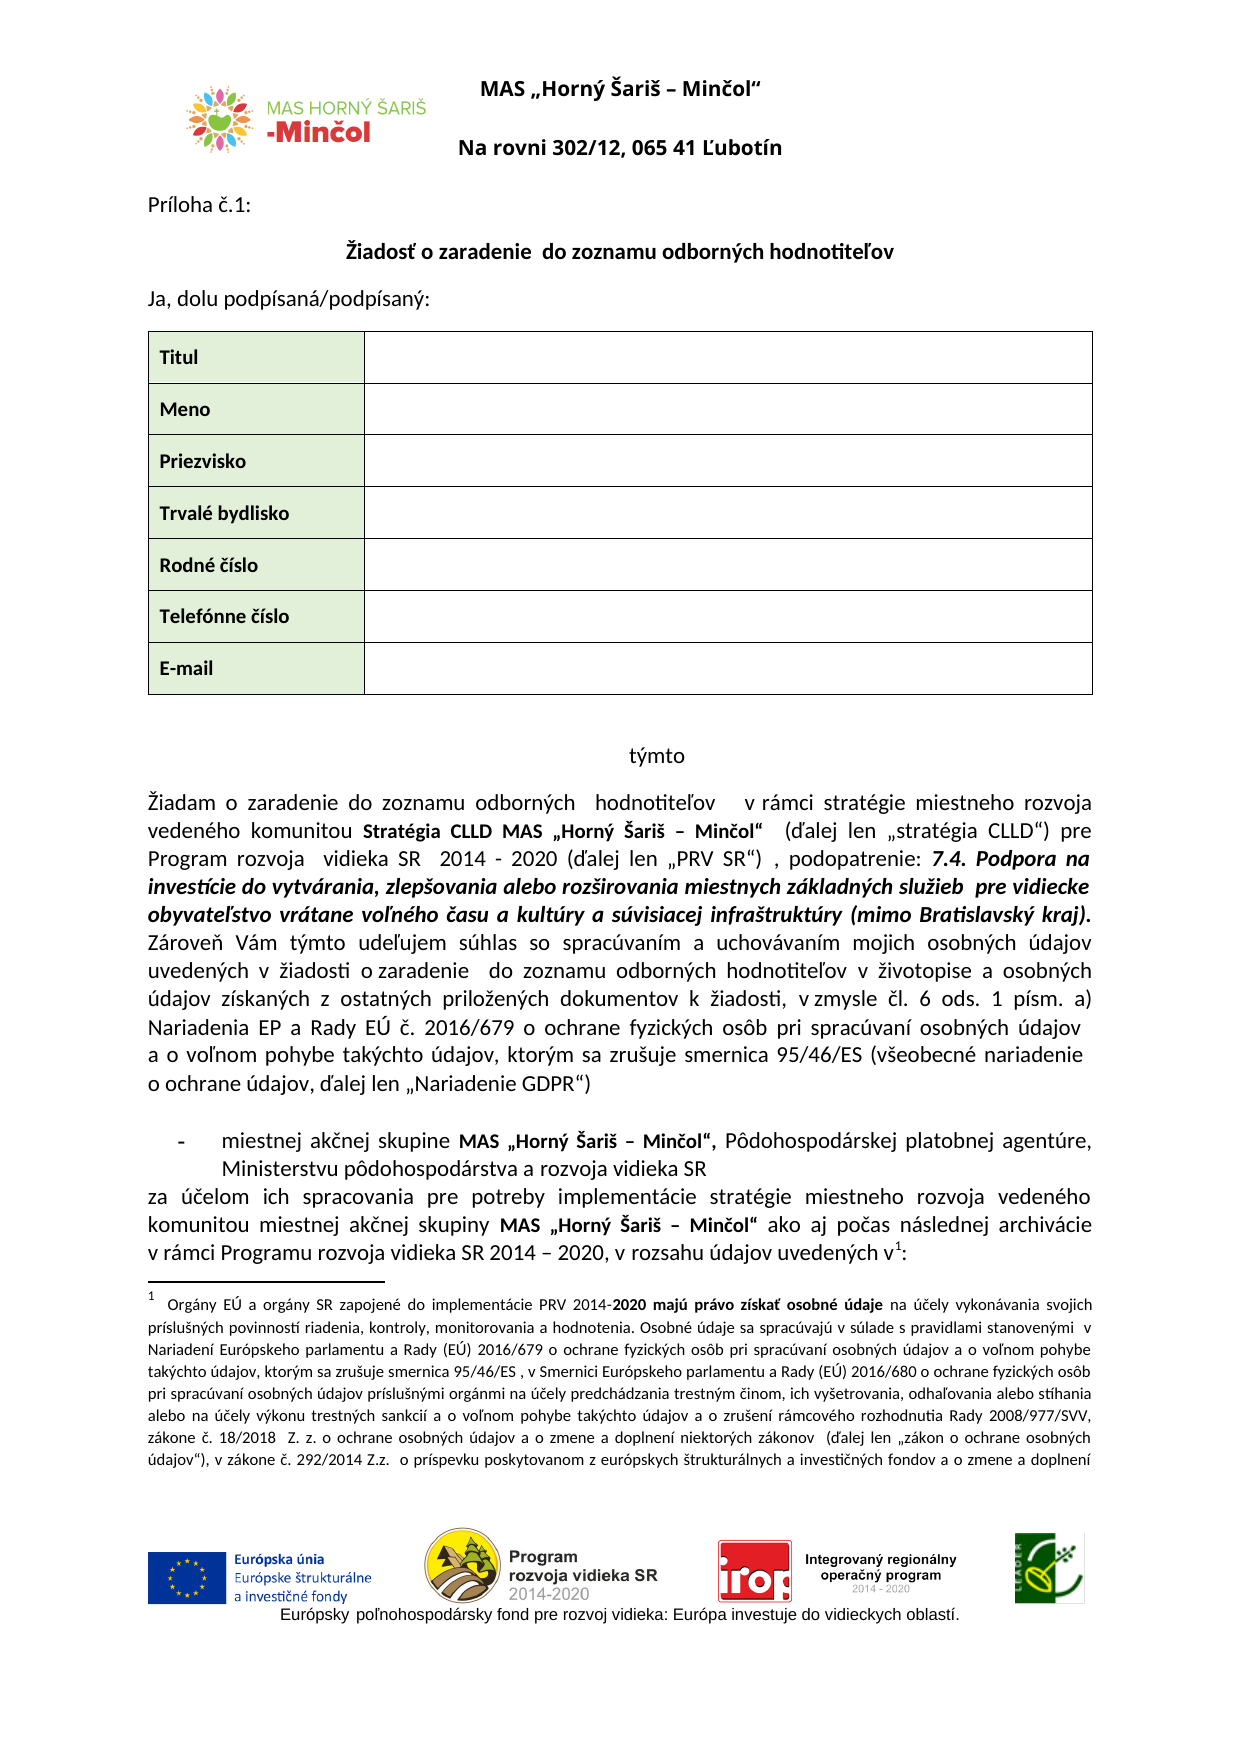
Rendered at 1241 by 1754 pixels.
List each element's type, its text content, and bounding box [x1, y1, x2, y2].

text týmto [148, 742, 1093, 769]
text Príloha č.1: [148, 190, 1093, 218]
table_header Titul [149, 332, 364, 382]
table_header [365, 332, 1092, 382]
table_cell Meno [149, 384, 364, 434]
table_cell Trvalé bydlisko [149, 487, 364, 538]
text Žiadosť o zaradenie do zoznamu odborných hodnotiteľov [148, 237, 1093, 265]
table_cell [365, 487, 1092, 538]
table_cell [365, 384, 1092, 434]
table_cell Priezvisko [149, 435, 364, 486]
text za účelom ich spracovania pre potreby implementácie stratégie miestneho rozvoja vedeného komunitou miestnej akčnej skupiny MAS „Horný Šariš – Minčol“ ako aj počas následnej archivácie v rámci Programu rozvoja vidieka SR 2014 – 2020, v rozsahu údajov uvedených v: [148, 1182, 1093, 1266]
picture [147, 1551, 372, 1605]
table_cell [365, 435, 1092, 486]
table_cell [365, 591, 1092, 642]
text Žiadam o zaradenie do zoznamu odborných hodnotiteľov v rámci stratégie miestneho rozvoja vedeného komunitou Stratégia CLLD MAS „Horný Šariš – Minčol“ (ďalej len „stratégia CLLD“) pre Program rozvoja vidieka SR 2014 - 2020 (ďalej len „PRV SR“) , podopatrenie: 7.4. Podpora na investície do vytvárania, zlepšovania alebo rozširovania miestnych základných služieb pre vidiecke obyvateľstvo vrátane voľného času a kultúry a súvisiacej infraštruktúry (mimo Bratislavský kraj). Zároveň Vám týmto udeľujem súhlas so spracúvaním a uchovávaním mojich osobných údajov uvedených v žiadosti o zaradenie do zoznamu odborných hodnotiteľov v životopise a osobných údajov získaných z ostatných priložených dokumentov k žiadosti, v zmysle čl. 6 ods. 1 písm. a) Nariadenia EP a Rady EÚ č. 2016/679 o ochrane fyzických osôb pri spracúvaní osobných údajov a o voľnom pohybe takýchto údajov, ktorým sa zrušuje smernica 95/46/ES (všeobecné nariadenie o ochrane údajov, ďalej len „Nariadenie GDPR“) [148, 788, 1093, 1097]
table_cell [365, 539, 1092, 590]
list miestnej akčnej skupine MAS „Horný Šariš – Minčol“, Pôdohospodárskej platobnej agentúre, Ministerstvu pôdohospodárstva a rozvoja vidieka SR [177, 1126, 1093, 1182]
picture [713, 1536, 961, 1605]
picture [422, 1525, 659, 1605]
picture [1015, 1533, 1086, 1605]
table_cell Telefónne číslo [149, 591, 364, 642]
table_cell Rodné číslo [149, 539, 364, 590]
table_cell E-mail [149, 643, 364, 694]
text Ja, dolu podpísaná/podpísaný: [148, 284, 1093, 312]
table_cell [365, 643, 1092, 694]
